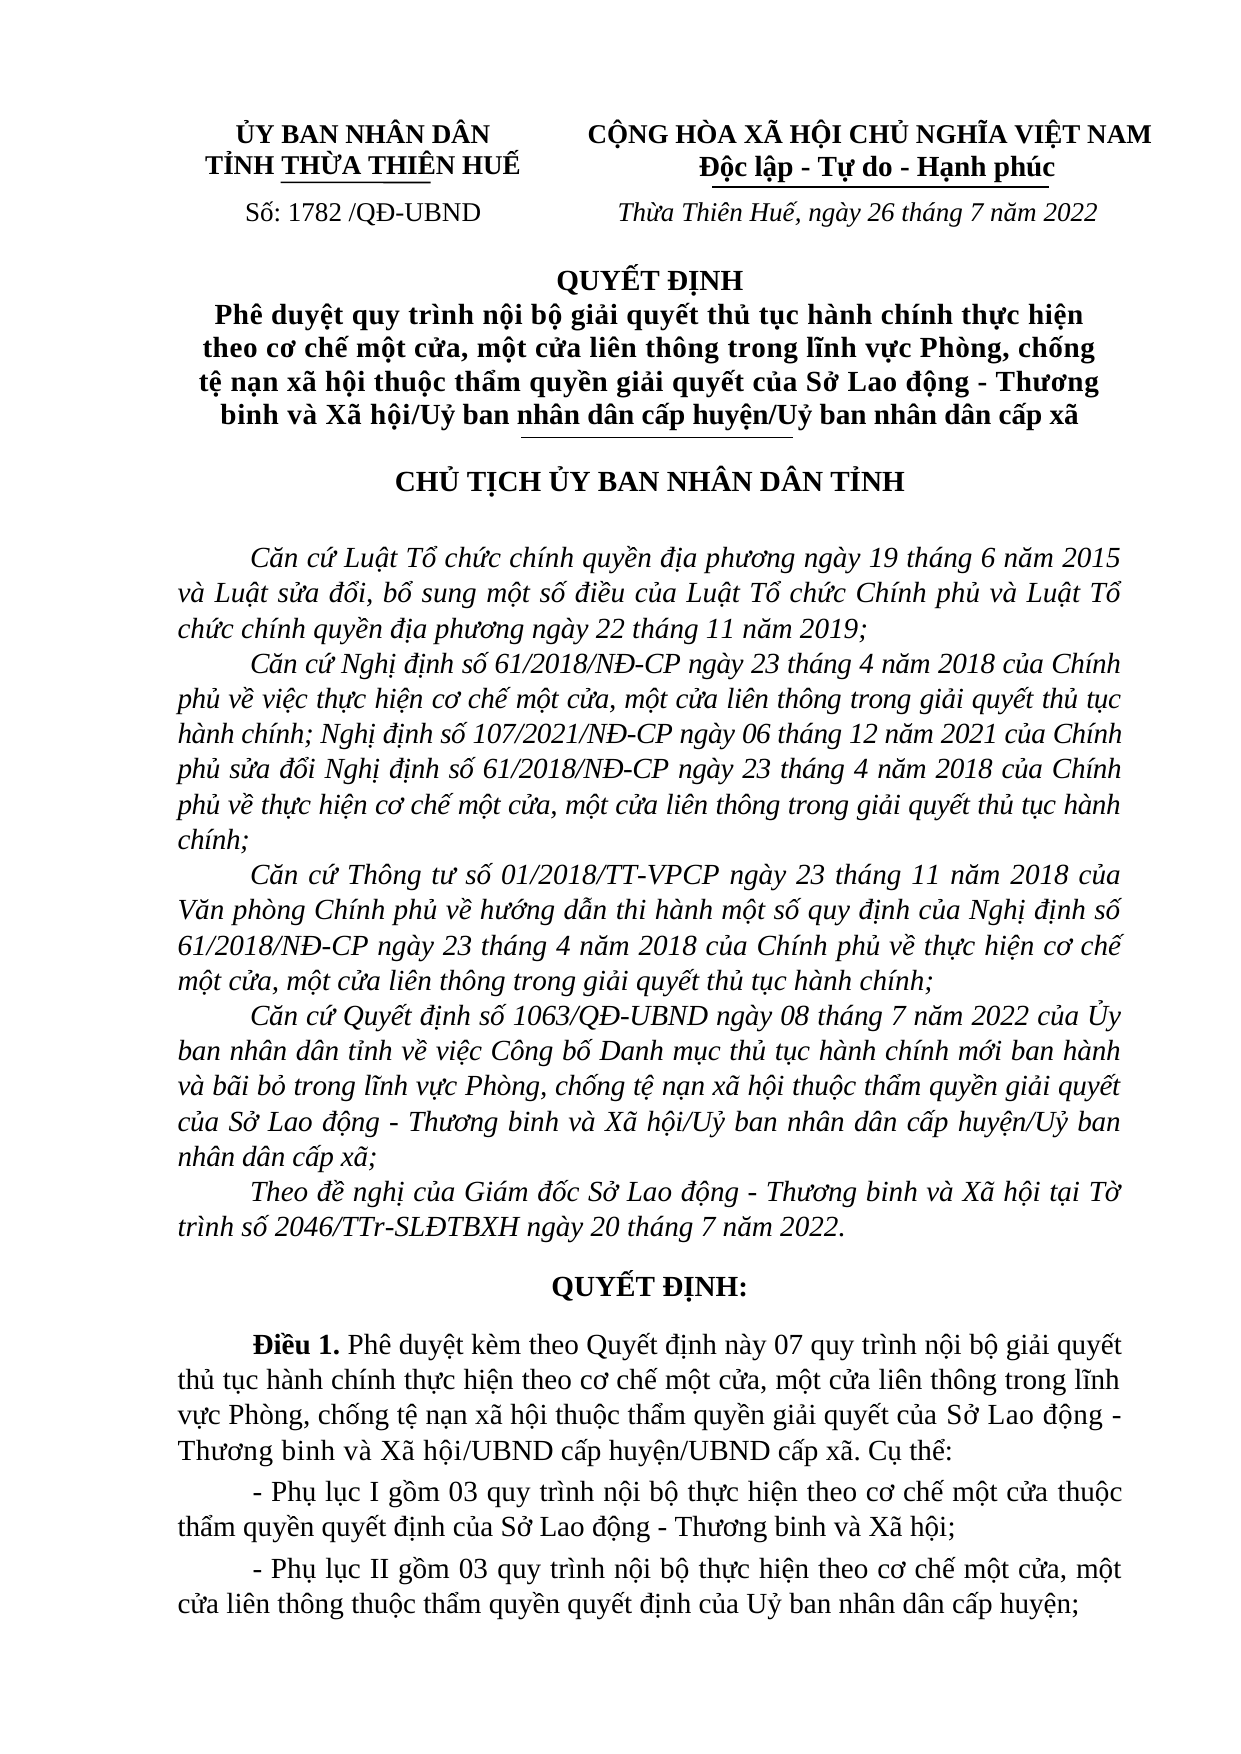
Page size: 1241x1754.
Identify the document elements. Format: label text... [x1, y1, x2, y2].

text Theo đề nghị của Giám đốc Sở Lao động - Thương binh và Xã hội tại Tờ trình số 2046/TTr-SLĐTBXH ngày 20 tháng 7 năm 2022. [177, 1174, 1122, 1243]
text Căn cứ Thông tư số 01/2018/TT-VPCP ngày 23 tháng 11 năm 2018 của Văn phòng Chính phủ về hướng dẫn thi hành một số quy định của Nghị định số 61/2018/NĐ-CP ngày 23 tháng 4 năm 2018 của Chính phủ về thực hiện cơ chế một cửa, một cửa liên thông trong giải quyết thủ tục hành chính; [177, 857, 1122, 996]
text theo cơ chế một cửa, một cửa liên thông trong lĩnh vực Phòng, chống [177, 330, 1122, 364]
text - Phụ lục I gồm 03 quy trình nội bộ thực hiện theo cơ chế một cửa thuộc thẩm quyền quyết định của Sở Lao động - Thương binh và Xã hội; [177, 1474, 1122, 1543]
table_cell Thừa Thiên Huế, ngày 26 tháng 7 năm 2022 [552, 196, 1187, 238]
table_header CỘNG HÒA XÃ HỘI CHỦ NGHĨA VIỆT NAM Độc lập - Tự do - Hạnh phúc [552, 118, 1187, 196]
text Căn cứ Quyết định số 1063/QĐ-UBND ngày 08 tháng 7 năm 2022 của Ủy ban nhân dân tỉnh về việc Công bố Danh mục thủ tục hành chính mới ban hành và bãi bỏ trong lĩnh vực Phòng, chống tệ nạn xã hội thuộc thẩm quyền giải quyết của Sở Lao động - Thương binh và Xã hội/Uỷ ban nhân dân cấp huyện/Uỷ ban nhân dân cấp xã; [177, 998, 1122, 1172]
text - Phụ lục II gồm 03 quy trình nội bộ thực hiện theo cơ chế một cửa, một cửa liên thông thuộc thẩm quyền quyết định của Uỷ ban nhân dân cấp huyện; [177, 1551, 1122, 1619]
text Phê duyệt quy trình nội bộ giải quyết thủ tục hành chính thực hiện [177, 297, 1122, 330]
table_header ỦY BAN NHÂN DÂN TỈNH THỪA THIÊN HUẾ [174, 118, 552, 196]
text Căn cứ Luật Tổ chức chính quyền địa phương ngày 19 tháng 6 năm 2015 và Luật sửa đổi, bổ sung một số điều của Luật Tổ chức Chính phủ và Luật Tổ chức chính quyền địa phương ngày 22 tháng 11 năm 2019; [177, 540, 1122, 644]
text QUYẾT ĐỊNH [177, 263, 1122, 297]
table_cell Số: 1782 /QĐ-UBND [174, 196, 552, 238]
text CHỦ TỊCH ỦY BAN NHÂN DÂN TỈNH [177, 464, 1122, 498]
text tệ nạn xã hội thuộc thẩm quyền giải quyết của Sở Lao động - Thương binh và Xã hội/Uỷ ban nhân dân cấp huyện/Uỷ ban nhân dân cấp xã [177, 364, 1122, 431]
text Căn cứ Nghị định số 61/2018/NĐ-CP ngày 23 tháng 4 năm 2018 của Chính phủ về việc thực hiện cơ chế một cửa, một cửa liên thông trong giải quyết thủ tục hành chính; Nghị định số 107/2021/NĐ-CP ngày 06 tháng 12 năm 2021 của Chính phủ sửa đổi Nghị định số 61/2018/NĐ-CP ngày 23 tháng 4 năm 2018 của Chính phủ về thực hiện cơ chế một cửa, một cửa liên thông trong giải quyết thủ tục hành chính; [177, 646, 1122, 856]
text Điều 1. Phê duyệt kèm theo Quyết định này 07 quy trình nội bộ giải quyết thủ tục hành chính thực hiện theo cơ chế một cửa, một cửa liên thông trong lĩnh vực Phòng, chống tệ nạn xã hội thuộc thẩm quyền giải quyết của Sở Lao động - Thương binh và Xã hội/UBND cấp huyện/UBND cấp xã. Cụ thể: [177, 1327, 1122, 1466]
text QUYẾT ĐỊNH: [177, 1269, 1122, 1302]
